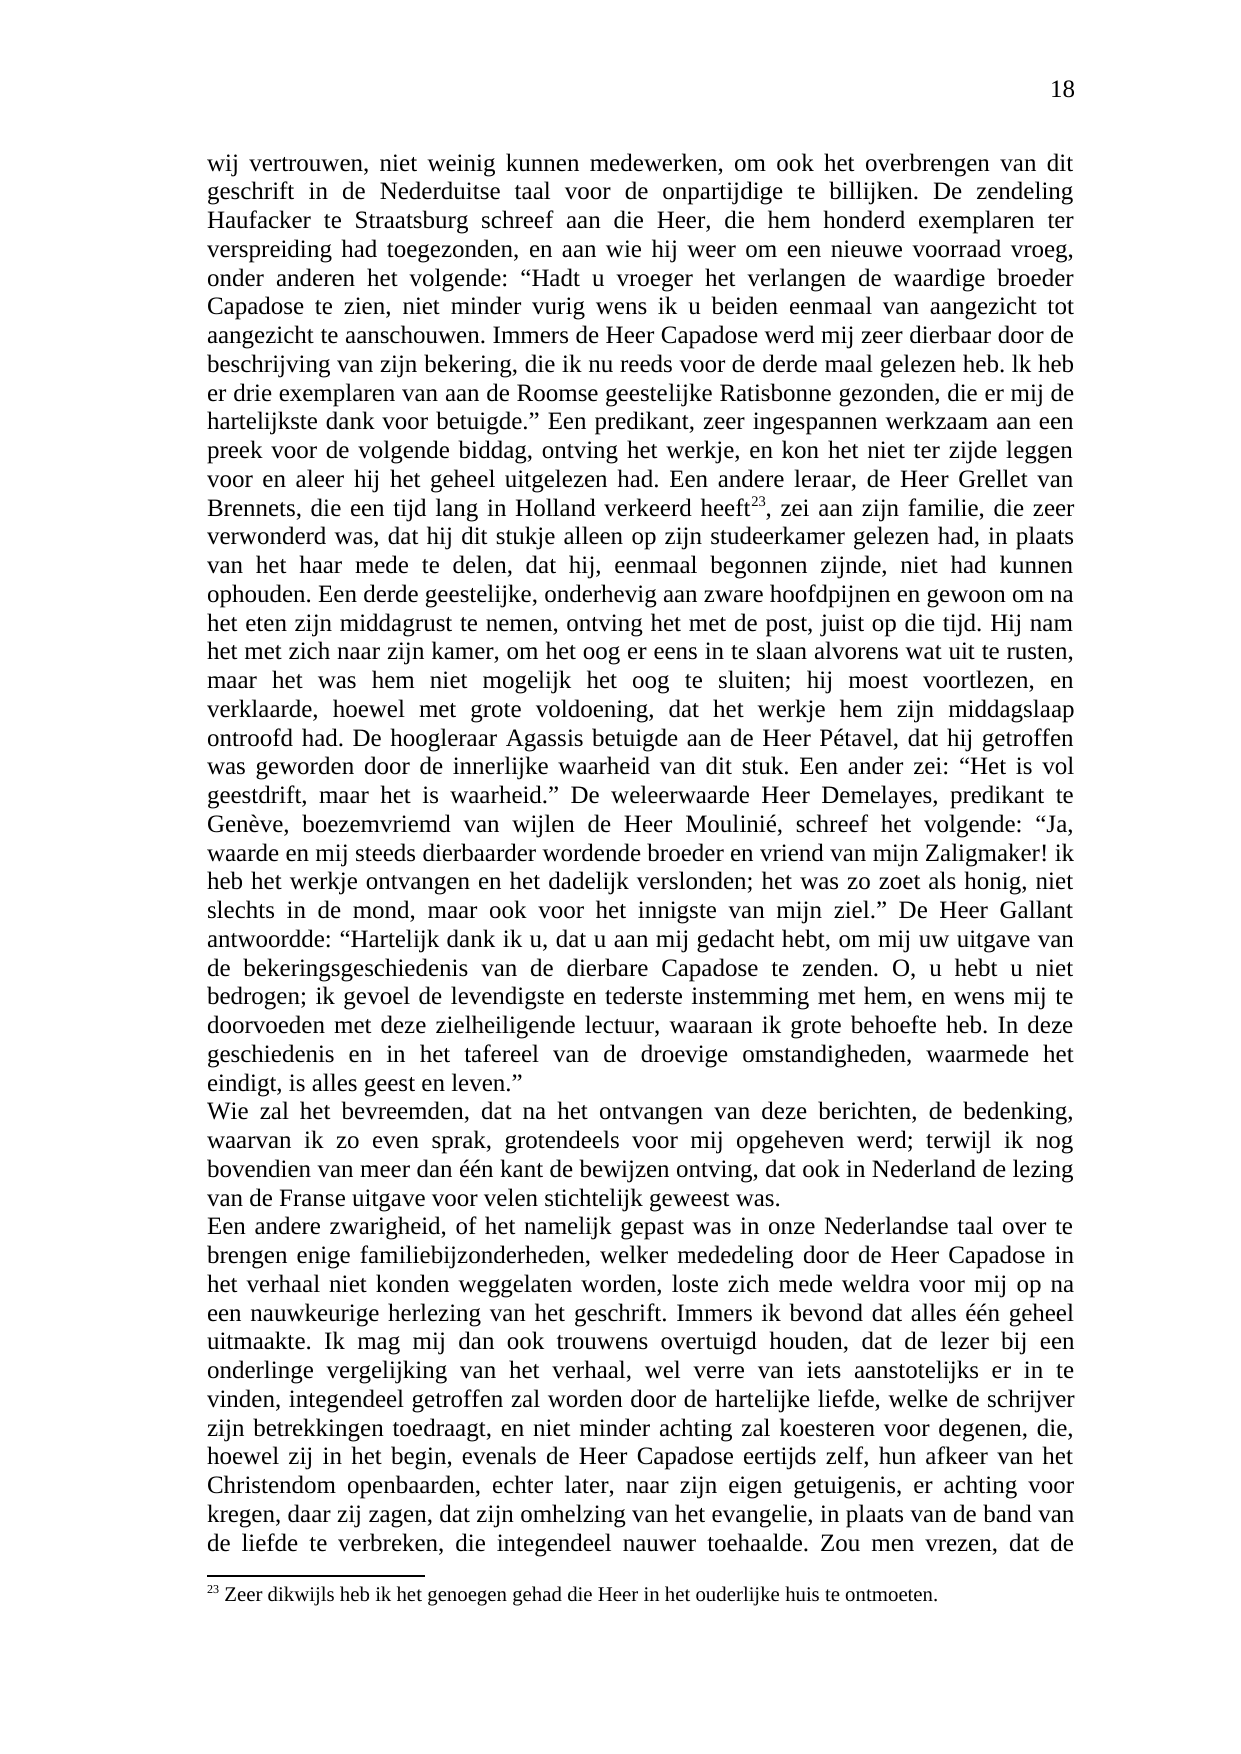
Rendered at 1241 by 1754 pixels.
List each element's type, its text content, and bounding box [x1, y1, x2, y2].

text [207, 148, 1075, 1096]
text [207, 1211, 1075, 1556]
text Wie zal het bevreemden, dat na het ontvangen van deze berichten, de bedenking, waarvan ik zo even sprak, grotendeels voor mij opgeheven werd; terwijl ik nog bovendien van meer dan één kant de bewijzen ontving, dat ook in Nederland de lezing van de Franse uitgave voor velen stichtelijk geweest was. [207, 1096, 1075, 1211]
